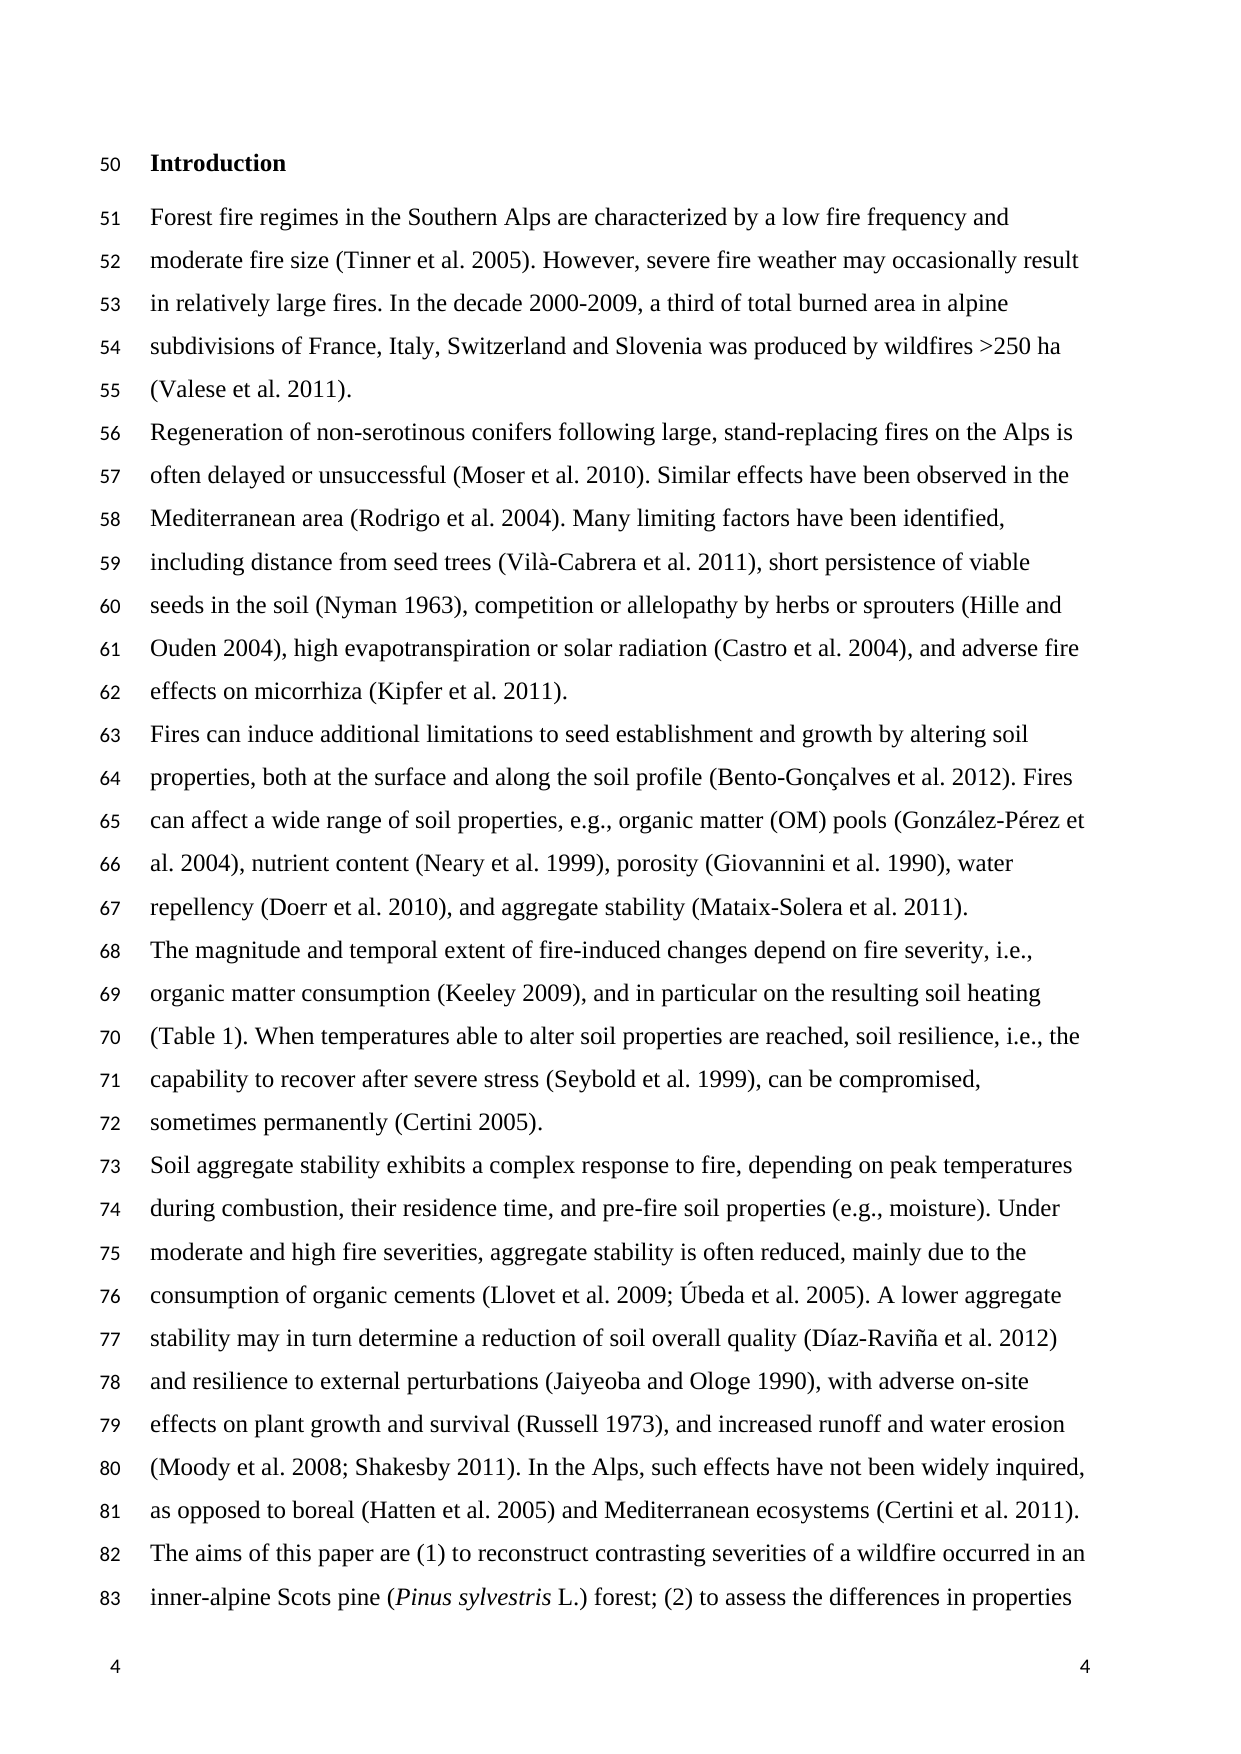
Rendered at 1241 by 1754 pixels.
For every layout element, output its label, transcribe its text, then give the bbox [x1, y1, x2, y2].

text Forest fire regimes in the Southern Alps are characterized by a low fire frequency and moderate fire size (Tinner et al. 2005). However, severe fire weather may occasionally result in relatively large fires. In the decade 2000-2009, a third of total burned area in alpine subdivisions of France, Italy, Switzerland and Slovenia was produced by wildfires >250 ha (Valese et al. 2011). [150, 202, 1090, 403]
text The magnitude and temporal extent of fire-induced changes depend on fire severity, i.e., organic matter consumption (Keeley 2009), and in particular on the resulting soil heating (Table 1). When temperatures able to alter soil properties are reached, soil resilience, i.e., the capability to recover after severe stress (Seybold et al. 1999), can be compromised, sometimes permanently (Certini 2005). [150, 935, 1090, 1136]
text Introduction [150, 148, 1090, 176]
text Fires can induce additional limitations to seed establishment and growth by altering soil properties, both at the surface and along the soil profile (Bento-Gonçalves et al. 2012). Fires can affect a wide range of soil properties, e.g., organic matter (OM) pools (González-Pérez et al. 2004), nutrient content (Neary et al. 1999), porosity (Giovannini et al. 1990), water repellency (Doerr et al. 2010), and aggregate stability (Mataix-Solera et al. 2011). [150, 719, 1090, 920]
text Regeneration of non-serotinous conifers following large, stand-replacing fires on the Alps is often delayed or unsuccessful (Moser et al. 2010). Similar effects have been observed in the Mediterranean area (Rodrigo et al. 2004). Many limiting factors have been identified, including distance from seed trees (Vilà-Cabrera et al. 2011), short persistence of viable seeds in the soil (Nyman 1963), competition or allelopathy by herbs or sprouters (Hille and Ouden 2004), high evapotranspiration or solar radiation (Castro et al. 2004), and adverse fire effects on micorrhiza (Kipfer et al. 2011). [150, 417, 1090, 705]
text Soil aggregate stability exhibits a complex response to fire, depending on peak temperatures during combustion, their residence time, and pre-fire soil properties (e.g., moisture). Under moderate and high fire severities, aggregate stability is often reduced, mainly due to the consumption of organic cements (Llovet et al. 2009; Úbeda et al. 2005). A lower aggregate stability may in turn determine a reduction of soil overall quality (Díaz-Raviña et al. 2012) and resilience to external perturbations (Jaiyeoba and Ologe 1990), with adverse on-site effects on plant growth and survival (Russell 1973), and increased runoff and water erosion (Moody et al. 2008; Shakesby 2011). In the Alps, such effects have not been widely inquired, as opposed to boreal (Hatten et al. 2005) and Mediterranean ecosystems (Certini et al. 2011). [150, 1150, 1090, 1524]
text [150, 1538, 1090, 1610]
